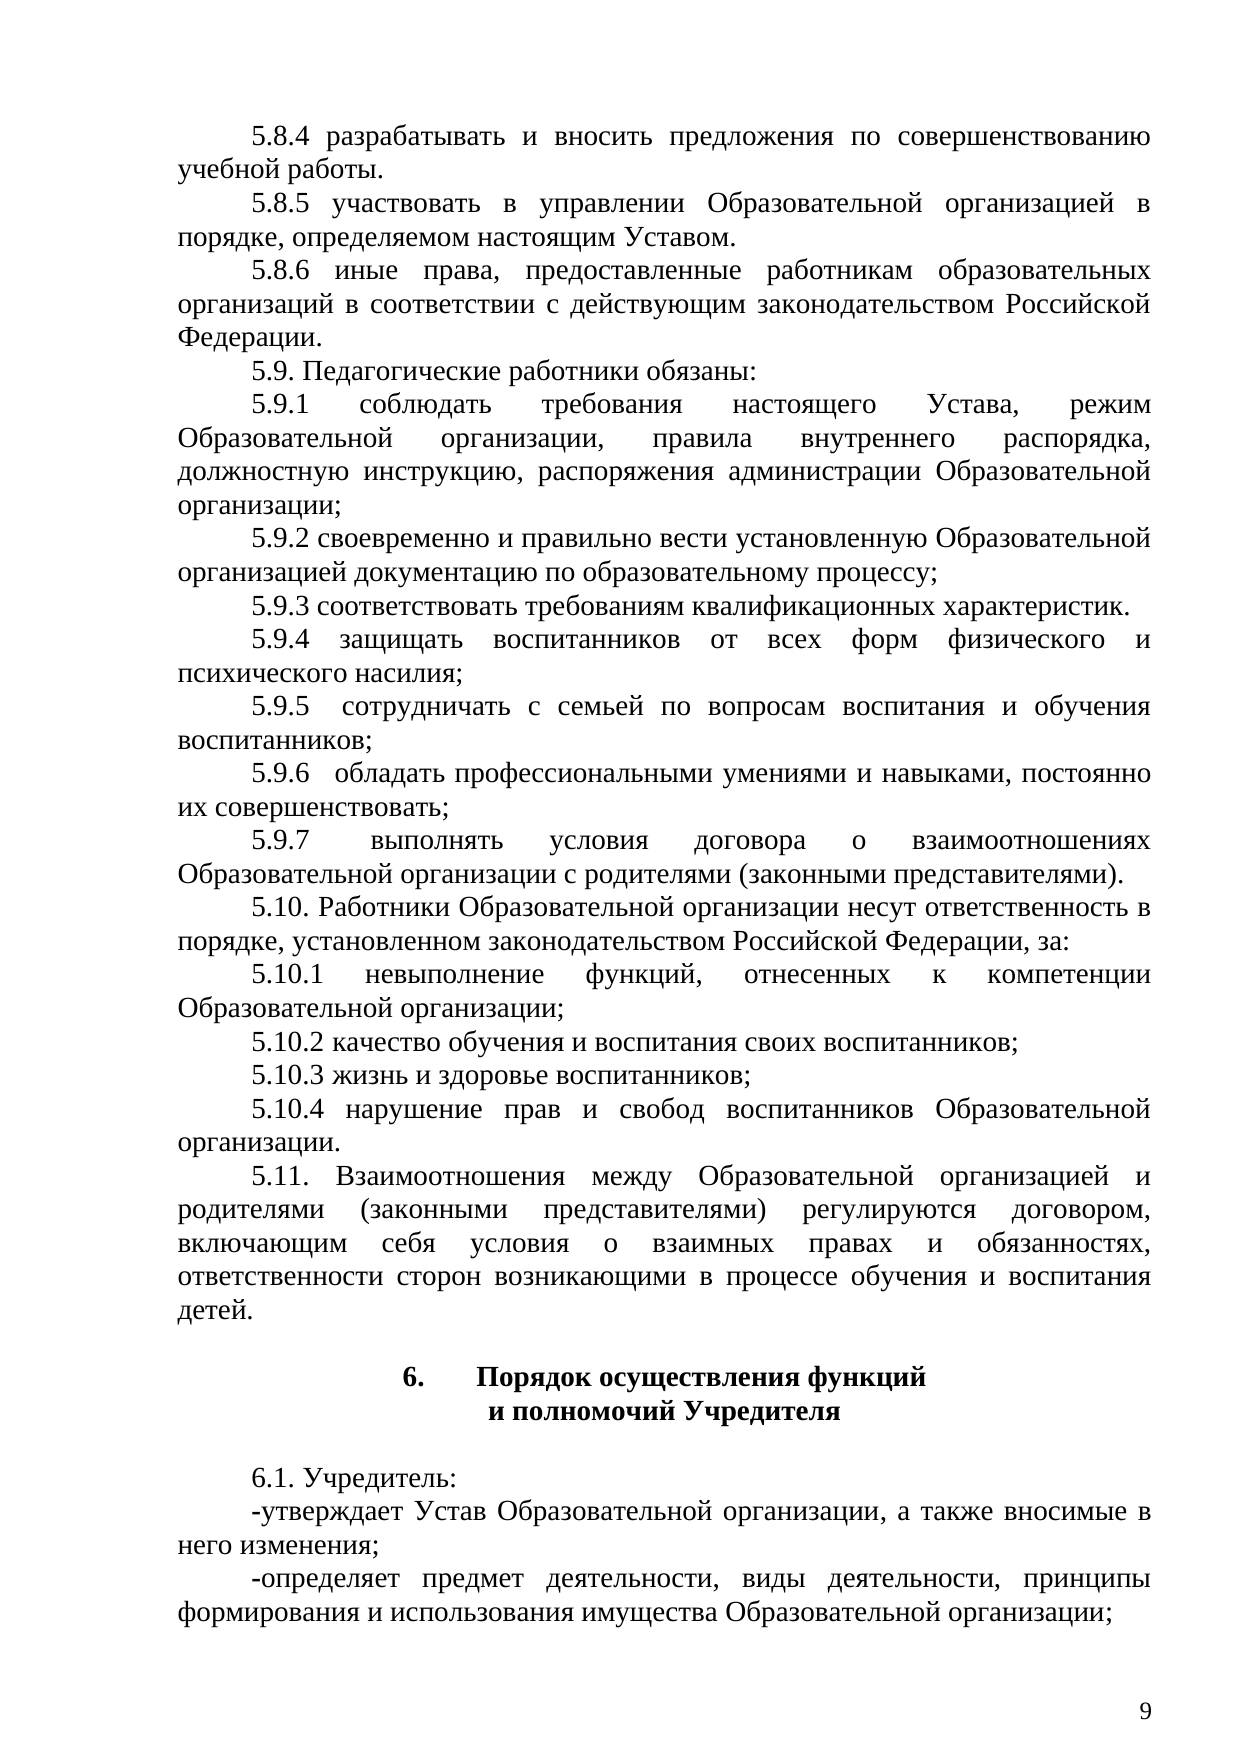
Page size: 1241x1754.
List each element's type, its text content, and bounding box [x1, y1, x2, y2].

text 5.10. Работники Образовательной организации несут ответственность в порядке, установленном законодательством Российской Федерации, за: [177, 889, 1152, 957]
text 5.8.5 участвовать в управлении Образовательной организацией в порядке, определяемом настоящим Уставом. [177, 185, 1152, 252]
text 5.9.3 соответствовать требованиям квалификационных характеристик. [177, 588, 1152, 621]
list выполнять условия договора о взаимоотношениях Образовательной организации с родителями (законными представителями). [177, 822, 1152, 889]
list и полномочий Учредителя [177, 1393, 1152, 1426]
text 5.9.2 своевременно и правильно вести установленную Образовательной организацией документацию по образовательному процессу; [177, 521, 1152, 588]
text 5.11. Взаимоотношения между Образовательной организацией и родителями (законными представителями) регулируются договором, включающим себя условия о взаимных правах и обязанностях, ответственности сторон возникающими в процессе обучения и воспитания детей. [177, 1158, 1152, 1326]
list 5.10.4 нарушение прав и свобод воспитанников Образовательной организации. [177, 1091, 1152, 1158]
list Порядок осуществления функций [177, 1359, 1152, 1393]
text 5.9.1 соблюдать требования настоящего Устава, режим Образовательной организации, правила внутреннего распорядка, должностную инструкцию, распоряжения администрации Образовательной организации; [177, 386, 1152, 521]
text 6.1. Учредитель: [177, 1460, 1152, 1493]
list жизнь и здоровье воспитанников; [177, 1057, 1152, 1091]
text -утверждает Устав Образовательной организации, а также вносимые в него изменения; [177, 1493, 1152, 1560]
list сотрудничать с семьей по вопросам воспитания и обучения воспитанников; [177, 688, 1152, 755]
text 5.9.4 защищать воспитанников от всех форм физического и психического насилия; [177, 621, 1152, 688]
text -определяет предмет деятельности, виды деятельности, принципы формирования и использования имущества Образовательной организации; [177, 1560, 1152, 1627]
text 5.8.4 разрабатывать и вносить предложения по совершенствованию учебной работы. [177, 118, 1152, 185]
text 5.10.1 невыполнение функций, отнесенных к компетенции Образовательной организации; [177, 957, 1152, 1024]
text 5.9. Педагогические работники обязаны: [177, 353, 1152, 386]
list качество обучения и воспитания своих воспитанников; [177, 1024, 1152, 1057]
list обладать профессиональными умениями и навыками, постоянно их совершенствовать; [177, 755, 1152, 822]
text 5.8.6 иные права, предоставленные работникам образовательных организаций в соответствии с действующим законодательством Российской Федерации. [177, 252, 1152, 353]
